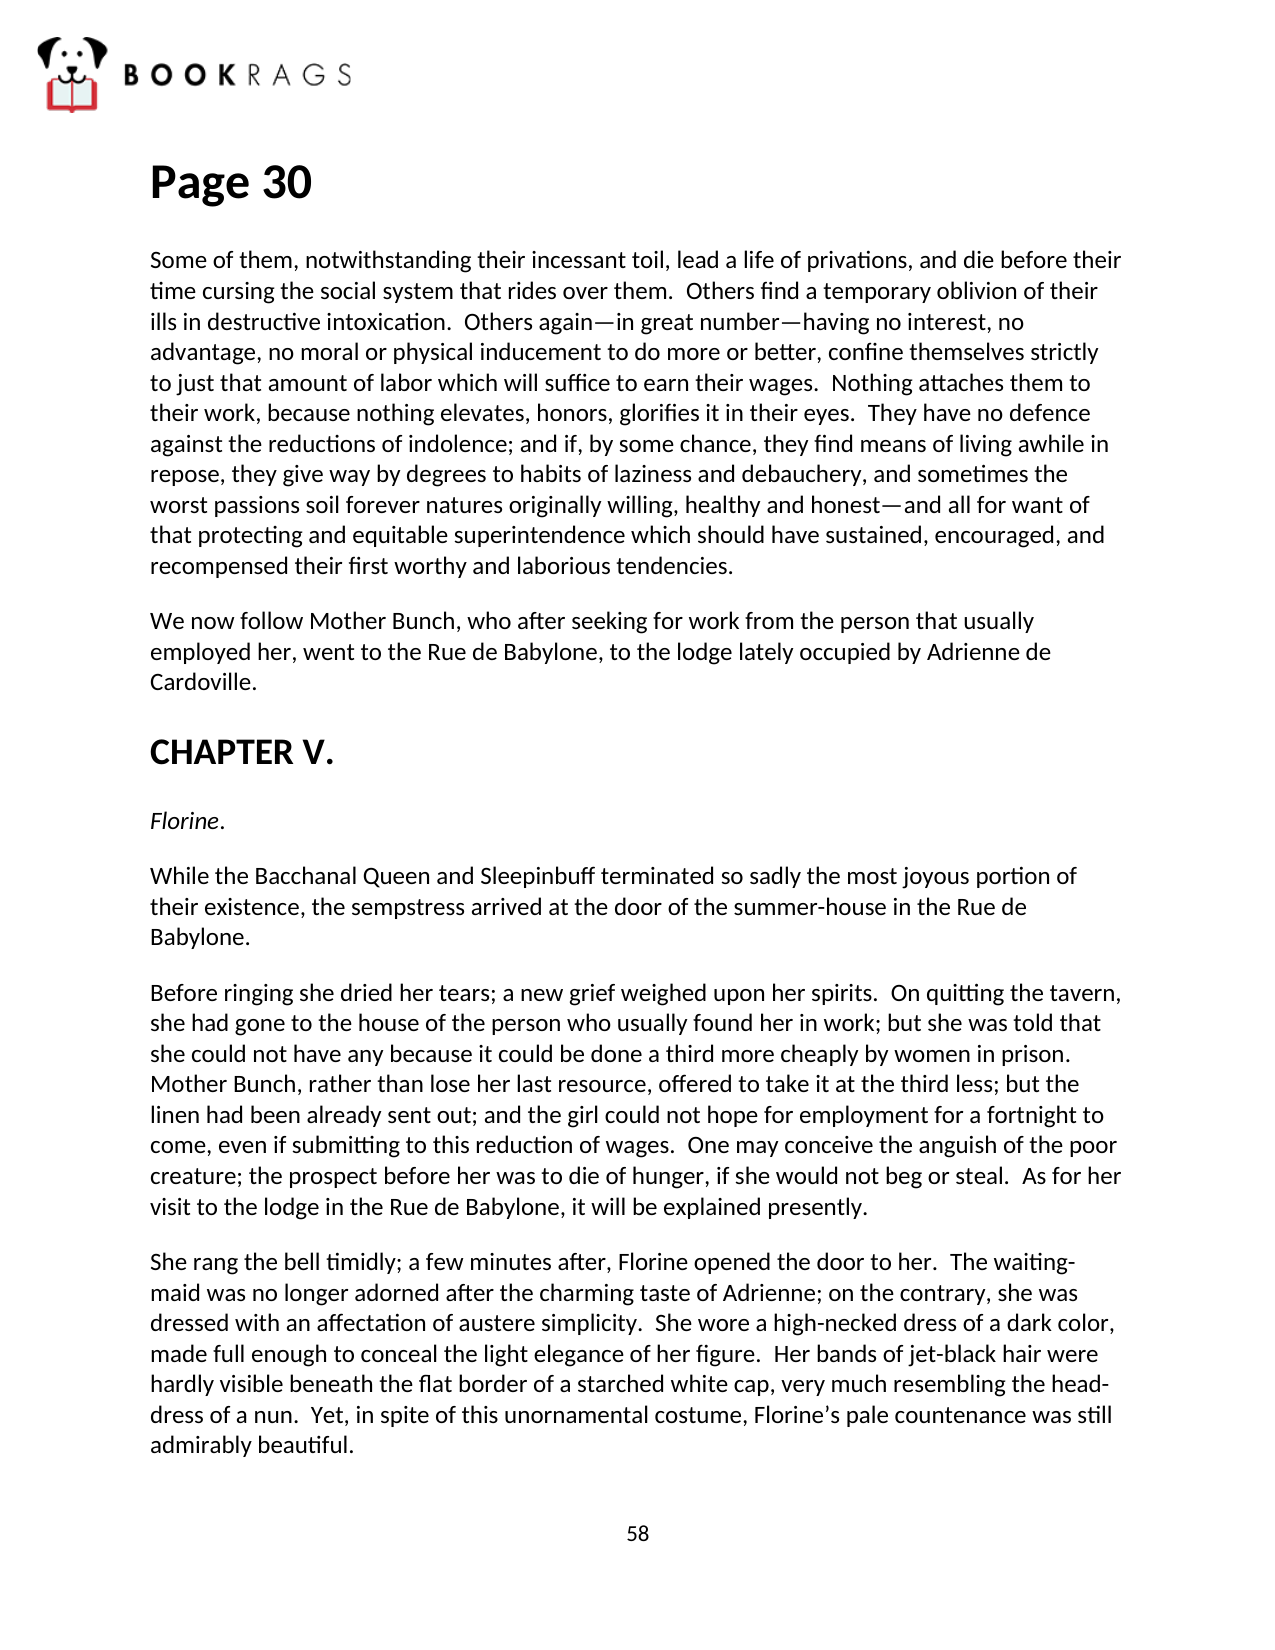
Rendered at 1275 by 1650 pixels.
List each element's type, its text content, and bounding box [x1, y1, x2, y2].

picture [37, 37, 351, 113]
text While the Bacchanal Queen and Sleepinbuff terminated so sadly the most joyous portion of their existence, the sempstress arrived at the door of the summer-house in the Rue de Babylone. [150, 861, 1125, 952]
text CHAPTER V. [150, 728, 1125, 774]
text She rang the bell timidly; a few minutes after, Florine opened the door to her. The waiting-maid was no longer adorned after the charming taste of Adrienne; on the contrary, she was dressed with an affectation of austere simplicity. She wore a high-necked dress of a dark color, made full enough to conceal the light elegance of her figure. Her bands of jet-black hair were hardly visible beneath the flat border of a starched white cap, very much resembling the head-dress of a nun. Yet, in spite of this unornamental costume, Florine’s pale countenance was still admirably beautiful. [150, 1246, 1125, 1460]
text We now follow Mother Bunch, who after seeking for work from the person that usually employed her, went to the Rue de Babylone, to the lodge lately occupied by Adrienne de Cardoville. [150, 605, 1125, 697]
text Before ringing she dried her tears; a new grief weighed upon her spirits. On quitting the tavern, she had gone to the house of the person who usually found her in work; but she was told that she could not have any because it could be done a third more cheaply by women in prison. Mother Bunch, rather than lose her last resource, offered to take it at the third less; but the linen had been already sent out; and the girl could not hope for employment for a fortnight to come, even if submitting to this reduction of wages. One may conceive the anguish of the poor creature; the prospect before her was to die of hunger, if she would not beg or steal. As for her visit to the lodge in the Rue de Babylone, it will be explained presently. [150, 977, 1125, 1221]
text Some of them, notwithstanding their incessant toil, lead a life of privations, and die before their time cursing the social system that rides over them. Others find a temporary oblivion of their ills in destructive intoxication. Others again—­in great number—­having no interest, no advantage, no moral or physical inducement to do more or better, confine themselves strictly to just that amount of labor which will suffice to earn their wages. Nothing attaches them to their work, because nothing elevates, honors, glorifies it in their eyes. They have no defence against the reductions of indolence; and if, by some chance, they find means of living awhile in repose, they give way by degrees to habits of laziness and debauchery, and sometimes the worst passions soil forever natures originally willing, healthy and honest—­and all for want of that protecting and equitable superintendence which should have sustained, encouraged, and recompensed their first worthy and laborious tendencies. [150, 244, 1125, 580]
text Page 30 [150, 150, 1125, 211]
text Florine. [150, 805, 1125, 836]
